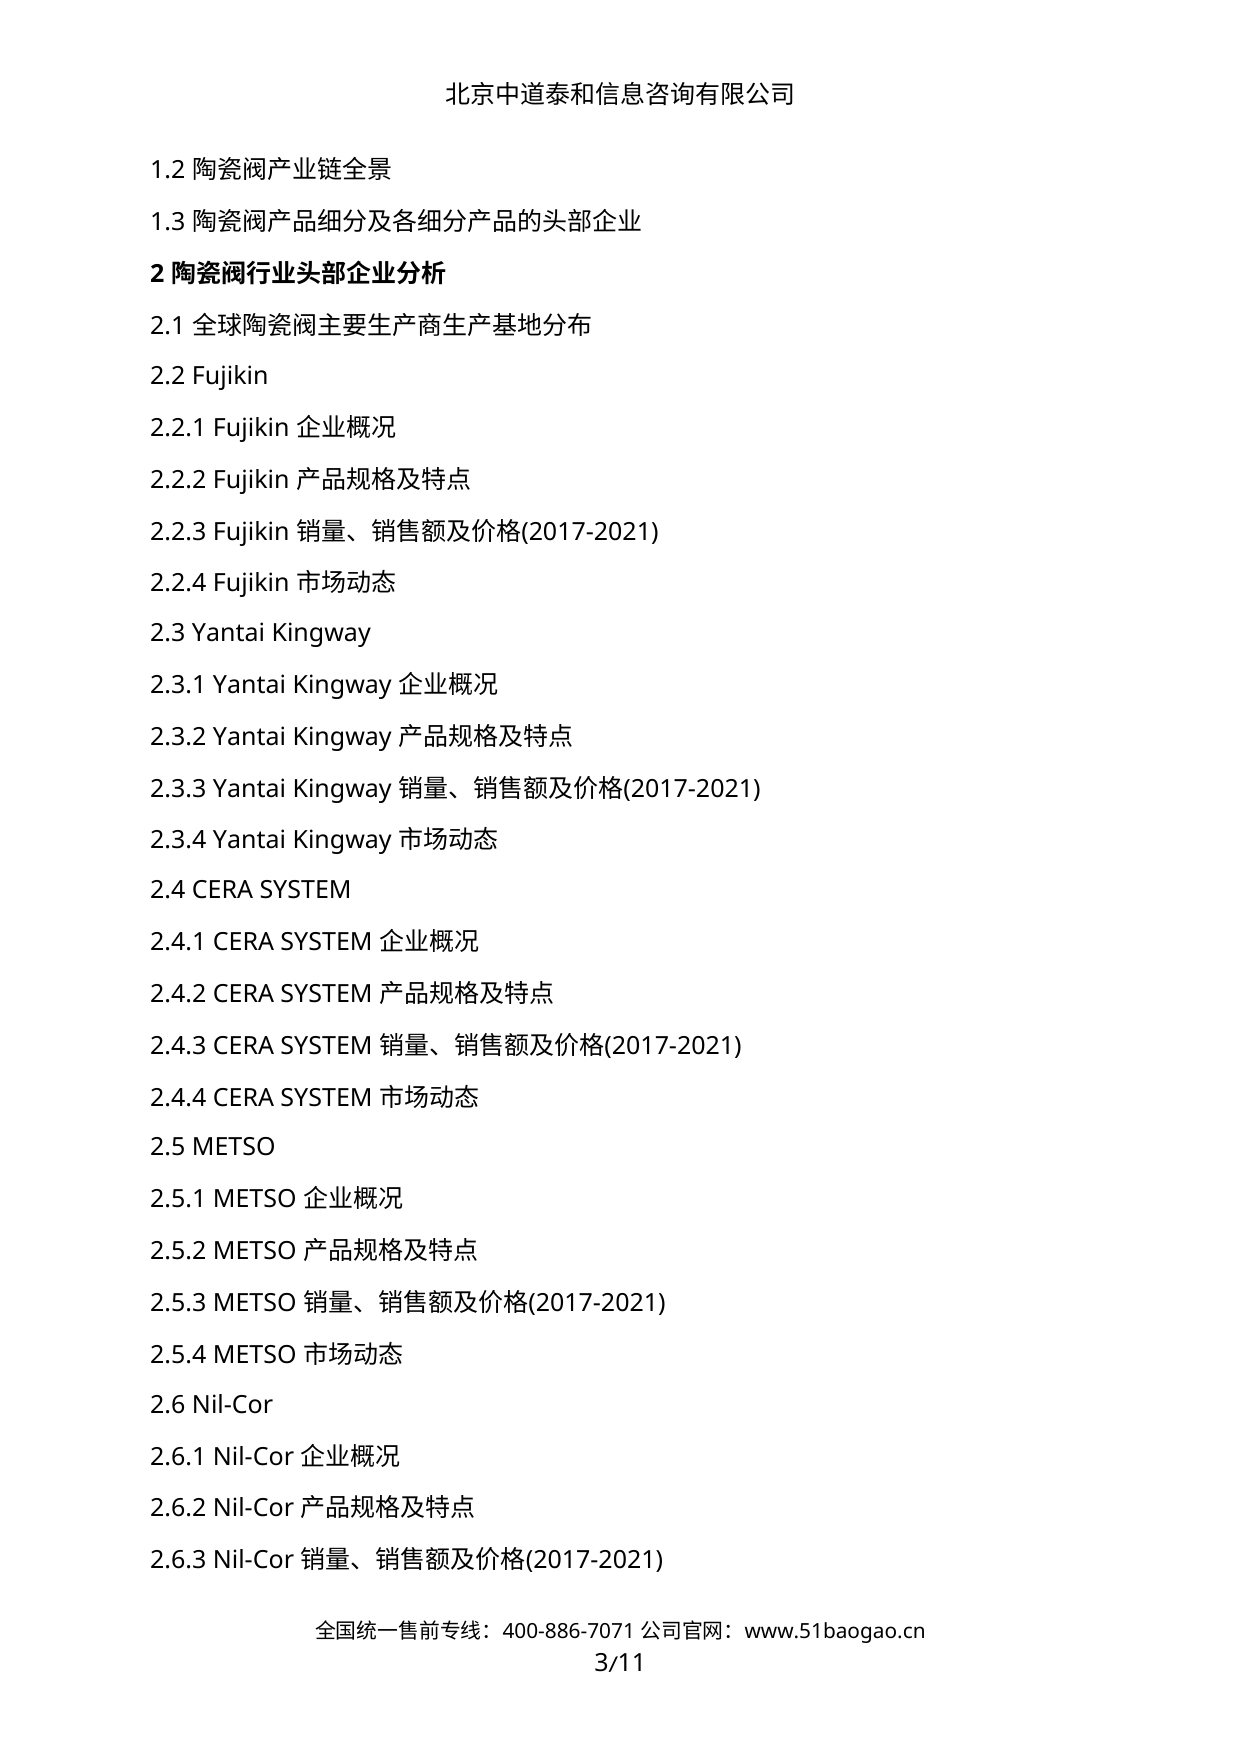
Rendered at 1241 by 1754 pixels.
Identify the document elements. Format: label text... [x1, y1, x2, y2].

text 2.5.3 METSO 销量、销售额及价格(2017-2021) [150, 1282, 1090, 1319]
text 2.3.2 Yantai Kingway 产品规格及特点 [150, 716, 1090, 752]
text 2.6.2 Nil-Cor 产品规格及特点 [150, 1488, 1090, 1524]
text 2.2.1 Fujikin 企业概况 [150, 407, 1090, 443]
text 1.3 陶瓷阀产品细分及各细分产品的头部企业 [150, 202, 1090, 238]
text 2.2 Fujikin [150, 357, 1090, 392]
text 2.4.1 CERA SYSTEM 企业概况 [150, 922, 1090, 958]
text 2.6.1 Nil-Cor 企业概况 [150, 1436, 1090, 1472]
text 1.2 陶瓷阀产业链全景 [150, 150, 1090, 186]
text 2.5.4 METSO 市场动态 [150, 1334, 1090, 1371]
text 2.5.1 METSO 企业概况 [150, 1179, 1090, 1215]
text 2.6 Nil-Cor [150, 1386, 1090, 1420]
text 2.2.4 Fujikin 市场动态 [150, 563, 1090, 599]
text 2.4.3 CERA SYSTEM 销量、销售额及价格(2017-2021) [150, 1025, 1090, 1062]
text 2.3.4 Yantai Kingway 市场动态 [150, 820, 1090, 856]
text 2.2.3 Fujikin 销量、销售额及价格(2017-2021) [150, 511, 1090, 547]
text 2.5.2 METSO 产品规格及特点 [150, 1231, 1090, 1267]
text 2.3.1 Yantai Kingway 企业概况 [150, 664, 1090, 701]
text 2.4.4 CERA SYSTEM 市场动态 [150, 1077, 1090, 1113]
text 2 陶瓷阀行业头部企业分析 [150, 254, 1090, 290]
text 2.4.2 CERA SYSTEM 产品规格及特点 [150, 973, 1090, 1010]
text 2.2.2 Fujikin 产品规格及特点 [150, 459, 1090, 495]
text 2.5 METSO [150, 1129, 1090, 1163]
text 2.3.3 Yantai Kingway 销量、销售额及价格(2017-2021) [150, 768, 1090, 804]
text 2.1 全球陶瓷阀主要生产商生产基地分布 [150, 306, 1090, 342]
text 2.4 CERA SYSTEM [150, 872, 1090, 906]
text 2.3 Yantai Kingway [150, 615, 1090, 649]
text 2.6.3 Nil-Cor 销量、销售额及价格(2017-2021) [150, 1540, 1090, 1576]
